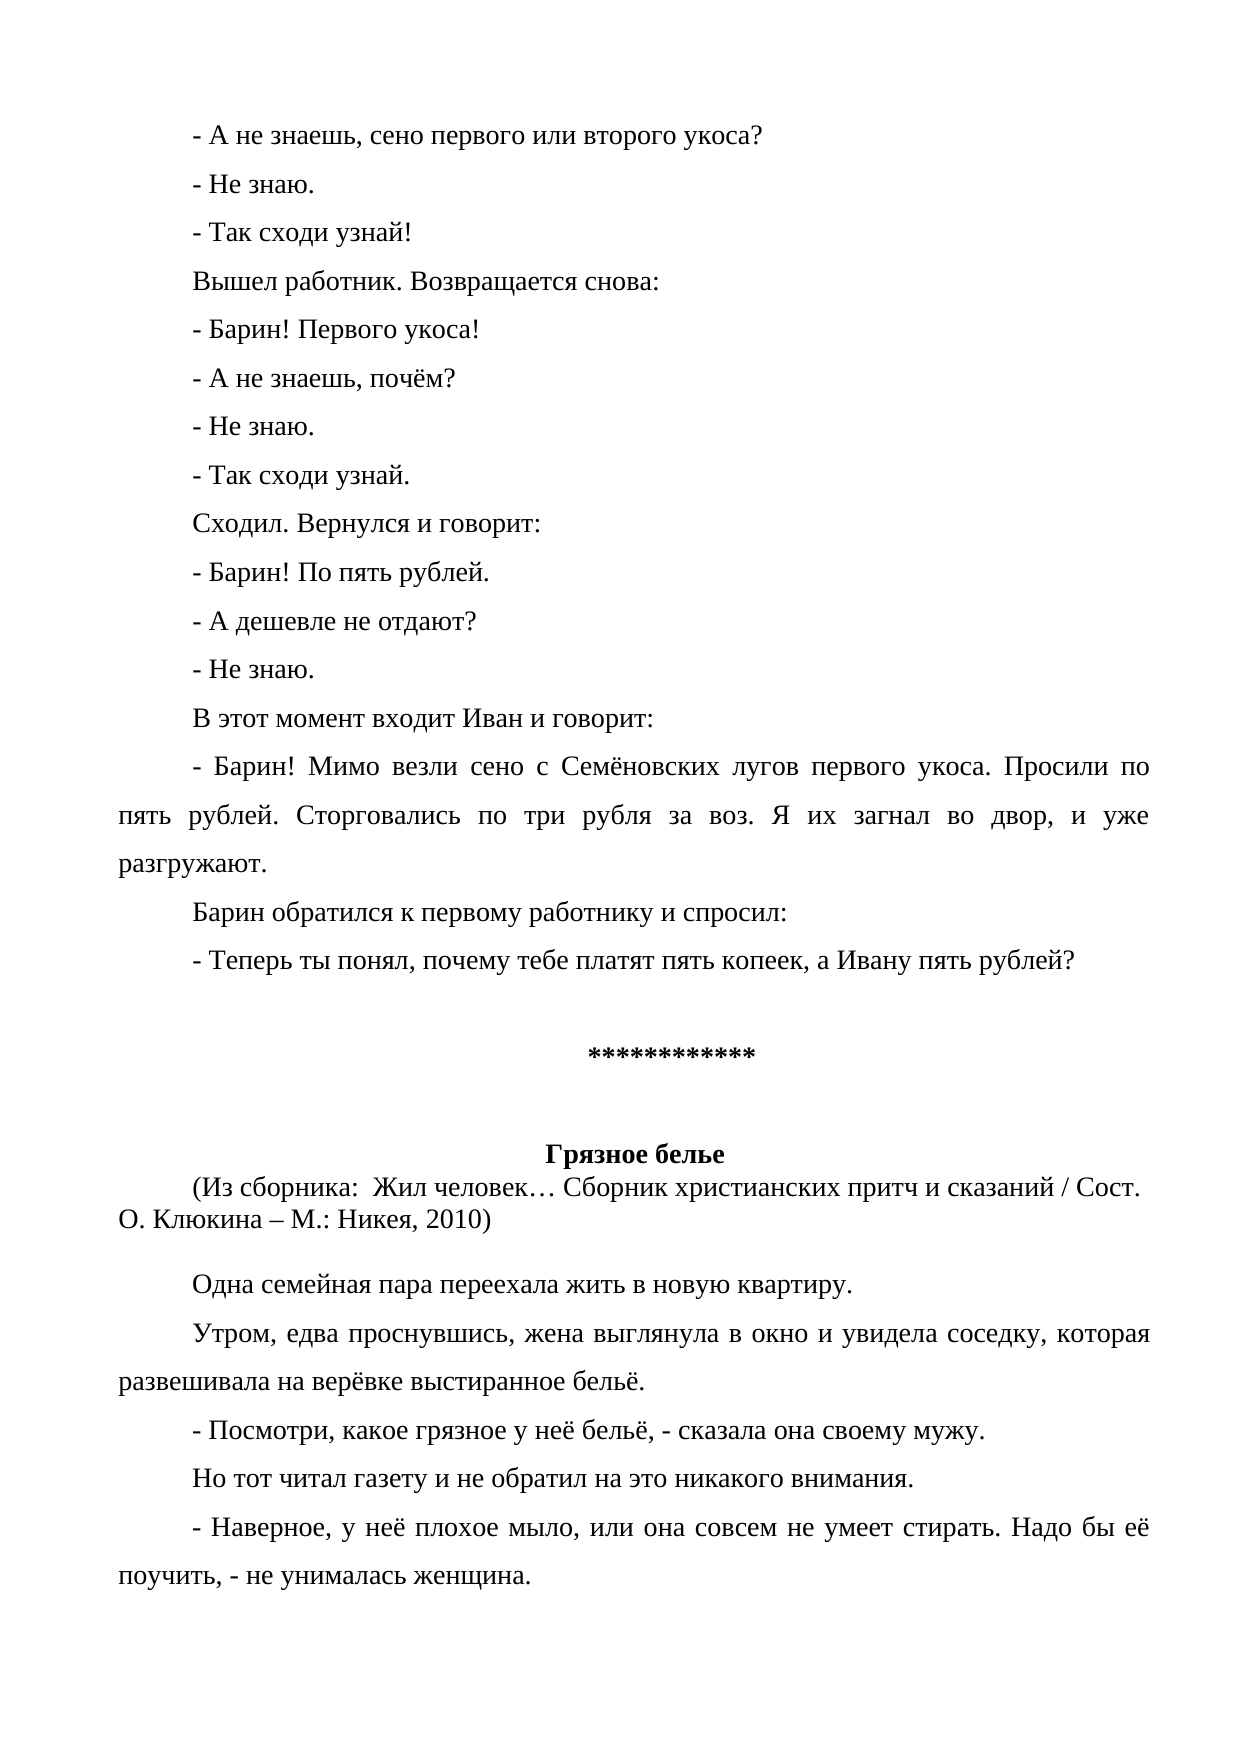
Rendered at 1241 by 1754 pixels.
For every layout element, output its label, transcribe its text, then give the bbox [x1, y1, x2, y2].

text - А дешевле не отдают? [118, 603, 1152, 636]
text Но тот читал газету и не обратил на это никакого внимания. [118, 1461, 1152, 1494]
text - Барин! Первого укоса! [118, 312, 1152, 345]
text Сходил. Вернулся и говорит: [118, 506, 1152, 539]
text - А не знаешь, почём? [118, 361, 1152, 393]
text Одна семейная пара переехала жить в новую квартиру. [118, 1267, 1152, 1299]
text Барин обратился к первому работнику и спросил: [118, 895, 1152, 927]
text - Не знаю. [118, 167, 1152, 199]
text ************ [118, 1040, 1152, 1073]
text - Так сходи узнай! [118, 215, 1152, 248]
text - Барин! По пять рублей. [118, 555, 1152, 587]
text Вышел работник. Возвращается снова: [118, 264, 1152, 296]
text Грязное белье [118, 1137, 1152, 1170]
text - А не знаешь, сено первого или второго укоса? [118, 118, 1152, 151]
text - Наверное, у неё плохое мыло, или она совсем не умеет стирать. Надо бы её поучить, - не унималась женщина. [118, 1510, 1152, 1591]
text - Посмотри, какое грязное у неё бельё, - сказала она своему мужу. [118, 1413, 1152, 1445]
text (Из сборника: Жил человек… Сборник христианских притч и сказаний / Сост. О. Клюкина – М.: Никея, 2010) [118, 1170, 1152, 1235]
text - Так сходи узнай. [118, 458, 1152, 490]
text - Барин! Мимо везли сено с Семёновских лугов первого укоса. Просили по пять рублей. Сторговались по три рубля за воз. Я их загнал во двор, и уже разгружают. [118, 749, 1152, 879]
text В этот момент входит Иван и говорит: [118, 701, 1152, 733]
text - Не знаю. [118, 652, 1152, 684]
text Утром, едва проснувшись, жена выглянула в окно и увидела соседку, которая развешивала на верёвке выстиранное бельё. [118, 1316, 1152, 1397]
text - Теперь ты понял, почему тебе платят пять копеек, а Ивану пять рублей? [118, 943, 1152, 976]
text - Не знаю. [118, 409, 1152, 442]
